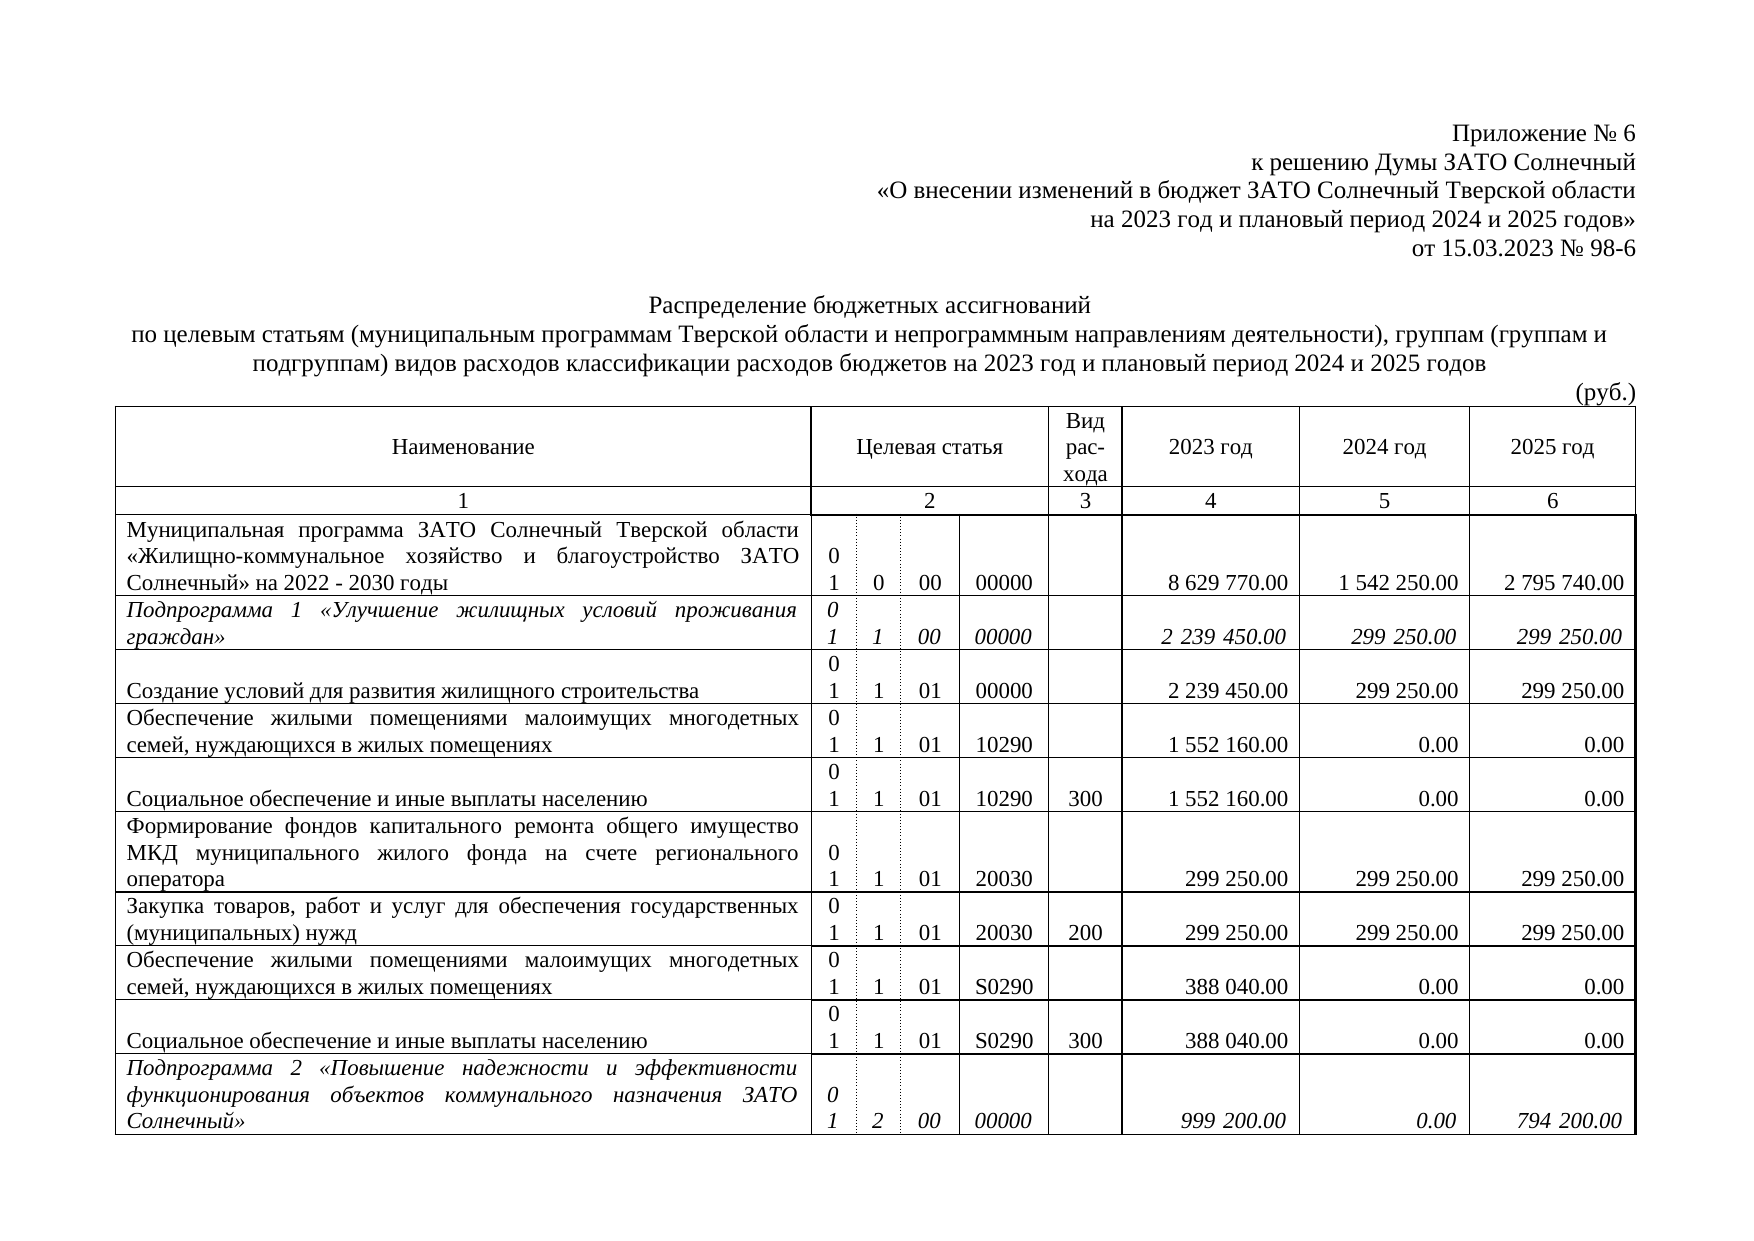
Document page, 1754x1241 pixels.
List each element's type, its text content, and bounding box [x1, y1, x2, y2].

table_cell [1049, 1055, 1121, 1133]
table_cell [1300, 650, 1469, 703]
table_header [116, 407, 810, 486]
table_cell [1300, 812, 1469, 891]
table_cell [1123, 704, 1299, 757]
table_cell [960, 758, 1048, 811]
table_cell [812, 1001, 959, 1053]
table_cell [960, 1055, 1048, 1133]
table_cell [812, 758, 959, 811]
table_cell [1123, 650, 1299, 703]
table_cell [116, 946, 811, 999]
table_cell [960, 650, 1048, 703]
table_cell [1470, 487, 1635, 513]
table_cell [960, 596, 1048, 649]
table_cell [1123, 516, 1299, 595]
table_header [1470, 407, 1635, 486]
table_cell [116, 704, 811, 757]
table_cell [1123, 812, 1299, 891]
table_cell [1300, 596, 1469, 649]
text Приложение № 6 [103, 118, 1636, 147]
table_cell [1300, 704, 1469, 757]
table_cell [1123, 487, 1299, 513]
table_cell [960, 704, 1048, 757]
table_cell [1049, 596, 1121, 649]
text на 2023 год и плановый период 2024 и 2025 годов» [103, 204, 1636, 233]
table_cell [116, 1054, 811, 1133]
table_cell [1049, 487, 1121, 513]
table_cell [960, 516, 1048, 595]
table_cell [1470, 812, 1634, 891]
text Распределение бюджетных ассигнований [103, 291, 1636, 319]
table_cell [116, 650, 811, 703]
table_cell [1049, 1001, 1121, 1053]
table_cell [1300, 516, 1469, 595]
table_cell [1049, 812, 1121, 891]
text (руб.) [103, 377, 1636, 406]
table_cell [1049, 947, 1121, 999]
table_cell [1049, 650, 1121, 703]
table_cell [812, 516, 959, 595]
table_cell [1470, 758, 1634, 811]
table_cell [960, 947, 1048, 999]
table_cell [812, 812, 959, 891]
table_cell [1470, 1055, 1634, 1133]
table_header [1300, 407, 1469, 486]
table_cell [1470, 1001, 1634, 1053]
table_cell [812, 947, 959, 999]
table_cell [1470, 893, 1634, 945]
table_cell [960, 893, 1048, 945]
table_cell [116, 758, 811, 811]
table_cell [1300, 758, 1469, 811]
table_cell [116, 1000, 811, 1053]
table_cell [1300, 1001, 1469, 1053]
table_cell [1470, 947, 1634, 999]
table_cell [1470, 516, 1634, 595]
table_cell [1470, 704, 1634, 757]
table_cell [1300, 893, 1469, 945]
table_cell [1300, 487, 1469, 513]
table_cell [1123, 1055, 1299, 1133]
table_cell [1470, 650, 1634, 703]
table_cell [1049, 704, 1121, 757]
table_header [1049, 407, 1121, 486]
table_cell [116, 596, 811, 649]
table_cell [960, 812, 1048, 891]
text от 15.03.2023 № 98-6 [103, 233, 1636, 262]
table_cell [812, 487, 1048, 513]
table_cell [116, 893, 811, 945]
text по целевым статьям (муниципальным программам Тверской области и непрограммным направлениям деятельности), группам (группам и подгруппам) видов расходов классификации расходов бюджетов на 2023 год и плановый период 2024 и 2025 годов [103, 319, 1636, 377]
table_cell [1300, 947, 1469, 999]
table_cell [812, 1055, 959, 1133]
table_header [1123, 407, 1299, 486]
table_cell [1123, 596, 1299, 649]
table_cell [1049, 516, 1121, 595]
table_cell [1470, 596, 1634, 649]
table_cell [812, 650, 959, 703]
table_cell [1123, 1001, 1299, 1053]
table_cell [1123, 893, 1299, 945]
text к решению Думы ЗАТО Солнечный [103, 147, 1636, 176]
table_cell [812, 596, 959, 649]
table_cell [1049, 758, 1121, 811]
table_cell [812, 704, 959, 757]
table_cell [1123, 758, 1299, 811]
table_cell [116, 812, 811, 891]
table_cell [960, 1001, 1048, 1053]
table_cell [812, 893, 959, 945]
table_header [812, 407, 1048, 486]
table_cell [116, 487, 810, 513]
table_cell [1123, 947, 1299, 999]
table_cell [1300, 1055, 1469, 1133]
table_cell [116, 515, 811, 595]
text «О внесении изменений в бюджет ЗАТО Солнечный Тверской области [103, 176, 1636, 204]
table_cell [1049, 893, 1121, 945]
